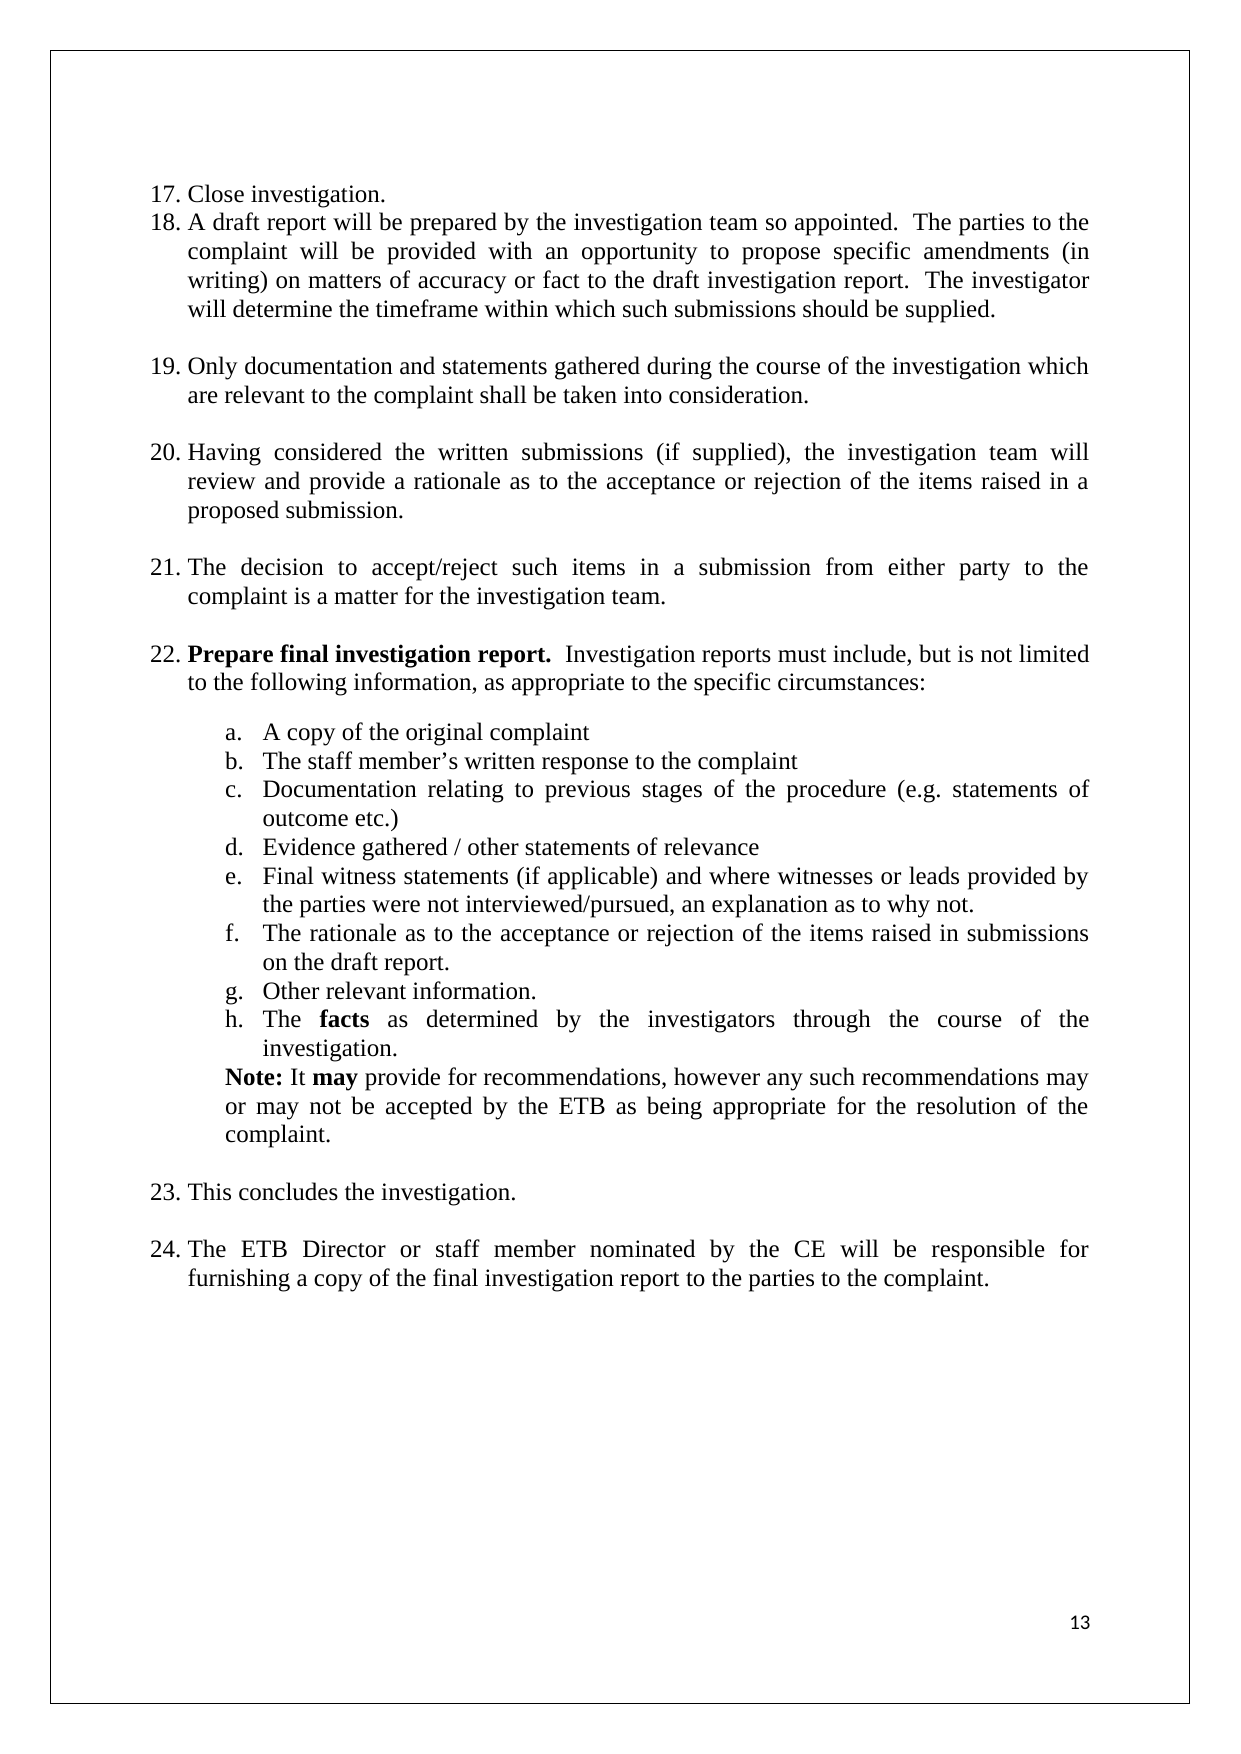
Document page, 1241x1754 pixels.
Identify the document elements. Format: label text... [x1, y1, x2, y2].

list The facts as determined by the investigators through the course of the investigation. [225, 1004, 1090, 1062]
list Documentation relating to previous stages of the procedure (e.g. statements of outcome etc.) [225, 774, 1090, 832]
list Other relevant information. [225, 976, 1090, 1004]
list The decision to accept/reject such items in a submission from either party to the complaint is a matter for the investigation team. [150, 552, 1090, 610]
list Prepare final investigation report. Investigation reports must include, but is not limited to the following information, as appropriate to the specific circumstances: [150, 639, 1090, 696]
list Only documentation and statements gathered during the course of the investigation which are relevant to the complaint shall be taken into consideration. [150, 351, 1090, 409]
list The staff member’s written response to the complaint [225, 746, 1090, 774]
list Evidence gathered / other statements of relevance [225, 832, 1090, 861]
list Close investigation. [150, 179, 1090, 207]
list Having considered the written submissions (if supplied), the investigation team will review and provide a rationale as to the acceptance or rejection of the items raised in a proposed submission. [150, 437, 1090, 524]
list The ETB Director or staff member nominated by the CE will be responsible for furnishing a copy of the final investigation report to the parties to the complaint. [150, 1234, 1090, 1292]
list A copy of the original complaint [225, 717, 1090, 746]
text Note: It may provide for recommendations, however any such recommendations may or may not be accepted by the ETB as being appropriate for the resolution of the complaint. [225, 1062, 1090, 1148]
list A draft report will be prepared by the investigation team so appointed. The parties to the complaint will be provided with an opportunity to propose specific amendments (in writing) on matters of accuracy or fact to the draft investigation report. The investigator will determine the timeframe within which such submissions should be supplied. [150, 207, 1090, 322]
list The rationale as to the acceptance or rejection of the items raised in submissions on the draft report. [225, 918, 1090, 976]
list This concludes the investigation. [150, 1177, 1090, 1206]
list Final witness statements (if applicable) and where witnesses or leads provided by the parties were not interviewed/pursued, an explanation as to why not. [225, 861, 1090, 918]
